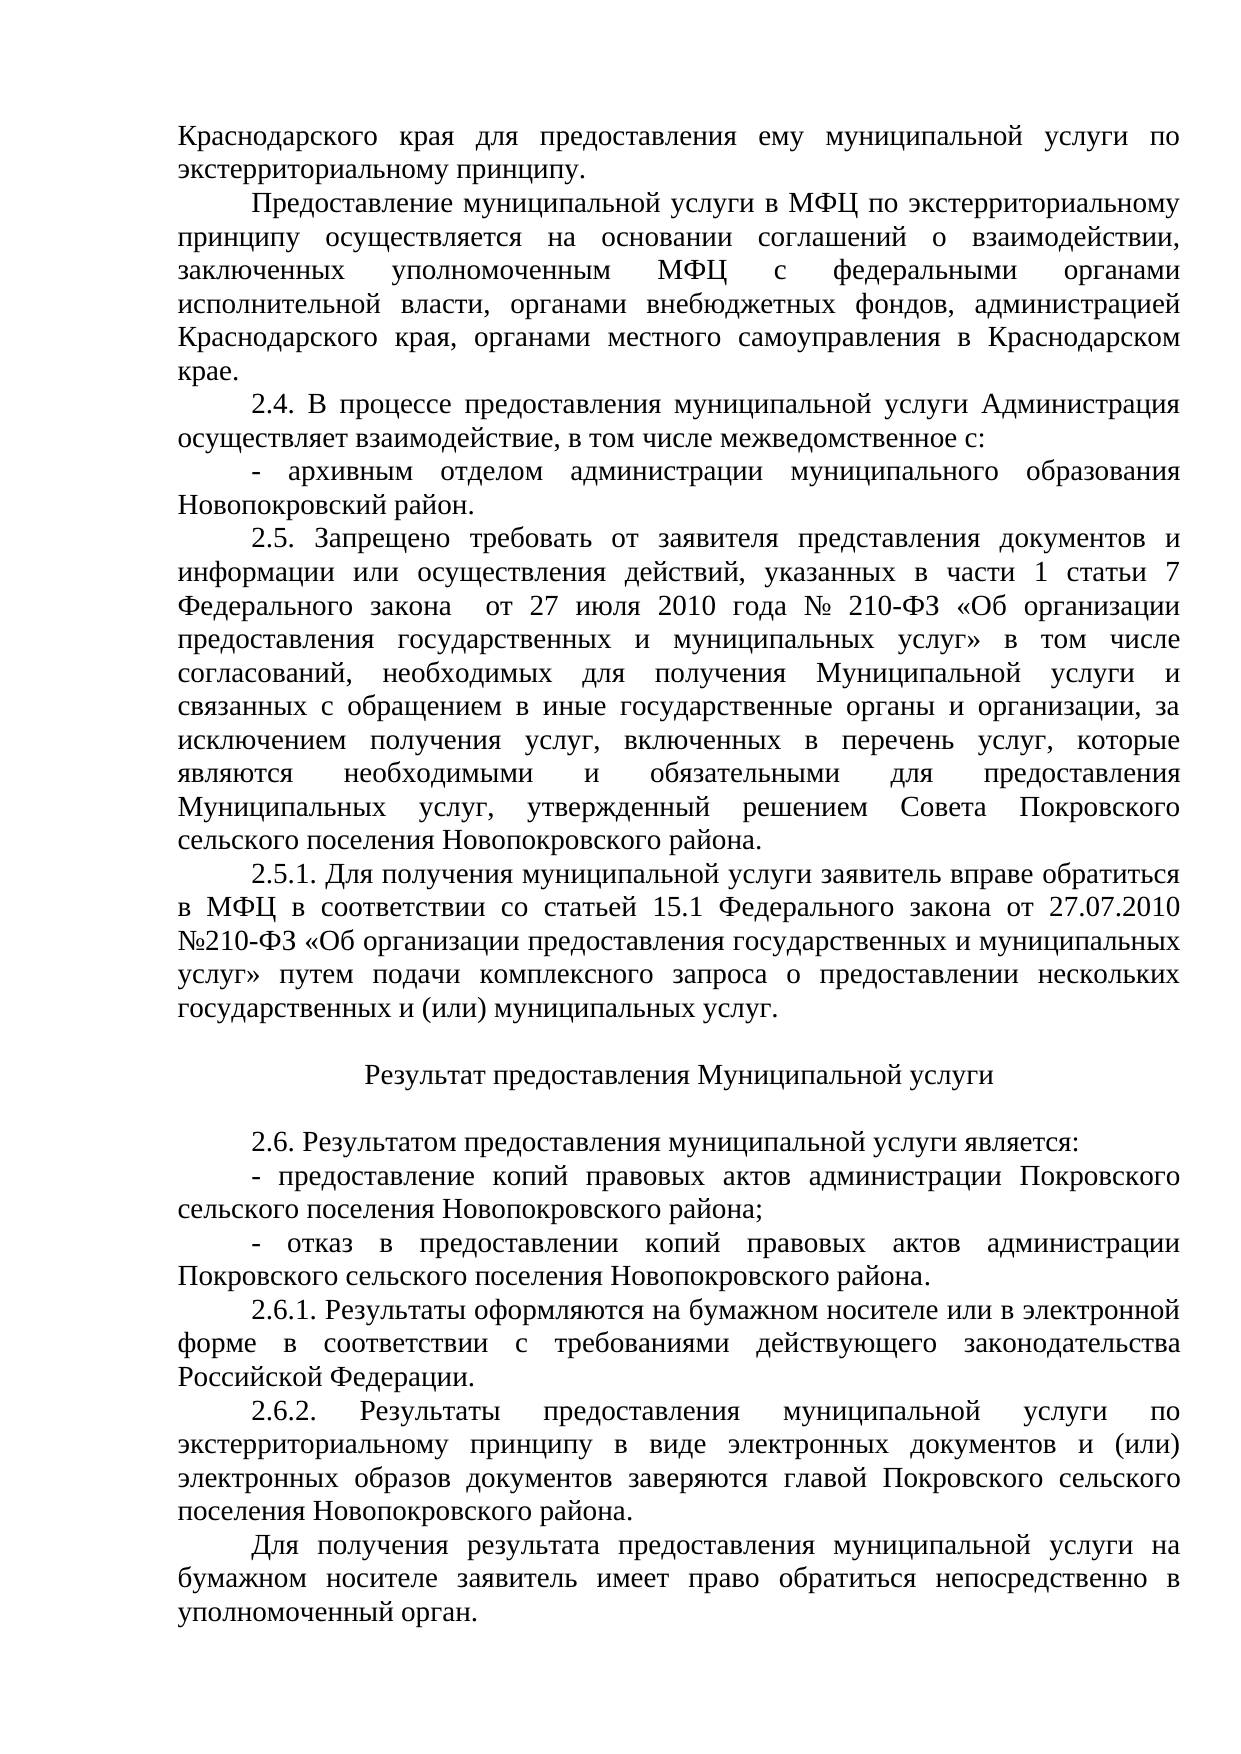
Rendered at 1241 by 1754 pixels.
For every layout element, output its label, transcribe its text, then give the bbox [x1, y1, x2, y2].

text 2.5. Запрещено требовать от заявителя представления документов и информации или осуществления действий, указанных в части 1 статьи 7 Федерального закона от 27 июля 2010 года № 210-ФЗ «Об организации предоставления государственных и муниципальных услуг» в том числе согласований, необходимых для получения Муниципальной услуги и связанных с обращением в иные государственные органы и организации, за исключением получения услуг, включенных в перечень услуг, которые являются необходимыми и обязательными для предоставления Муниципальных услуг, утвержденный решением Совета Покровского сельского поселения Новопокровского района. [177, 521, 1181, 856]
text 2.6. Результатом предоставления муниципальной услуги является: [177, 1124, 1181, 1158]
text 2.6.2. Результаты предоставления муниципальной услуги по экстерриториальному принципу в виде электронных документов и (или) электронных образов документов заверяются главой Покровского сельского поселения Новопокровского района. [177, 1393, 1181, 1527]
text Результат предоставления Муниципальной услуги [177, 1057, 1181, 1091]
text - отказ в предоставлении копий правовых актов администрации Покровского сельского поселения Новопокровского района. [177, 1225, 1181, 1292]
text 2.5.1. Для получения муниципальной услуги заявитель вправе обратиться в МФЦ в соответствии со статьей 15.1 Федерального закона от 27.07.2010 №210-ФЗ «Об организации предоставления государственных и муниципальных услуг» путем подачи комплексного запроса о предоставлении нескольких государственных и (или) муниципальных услуг. [177, 856, 1181, 1024]
text - предоставление копий правовых актов администрации Покровского сельского поселения Новопокровского района; [177, 1158, 1181, 1225]
text 2.6.1. Результаты оформляются на бумажном носителе или в электронной форме в соответствии с требованиями действующего законодательства Российской Федерации. [177, 1292, 1181, 1393]
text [177, 118, 1181, 185]
text Для получения результата предоставления муниципальной услуги на бумажном носителе заявитель имеет право обратиться непосредственно в уполномоченный орган. [177, 1527, 1181, 1627]
text Предоставление муниципальной услуги в МФЦ по экстерриториальному принципу осуществляется на основании соглашений о взаимодействии, заключенных уполномоченным МФЦ с федеральными органами исполнительной власти, органами внебюджетных фондов, администрацией Краснодарского края, органами местного самоуправления в Краснодарском крае. [177, 185, 1181, 386]
text - архивным отделом администрации муниципального образования Новопокровский район. [177, 453, 1181, 521]
text 2.4. В процессе предоставления муниципальной услуги Администрация осуществляет взаимодействие, в том числе межведомственное с: [177, 386, 1181, 453]
